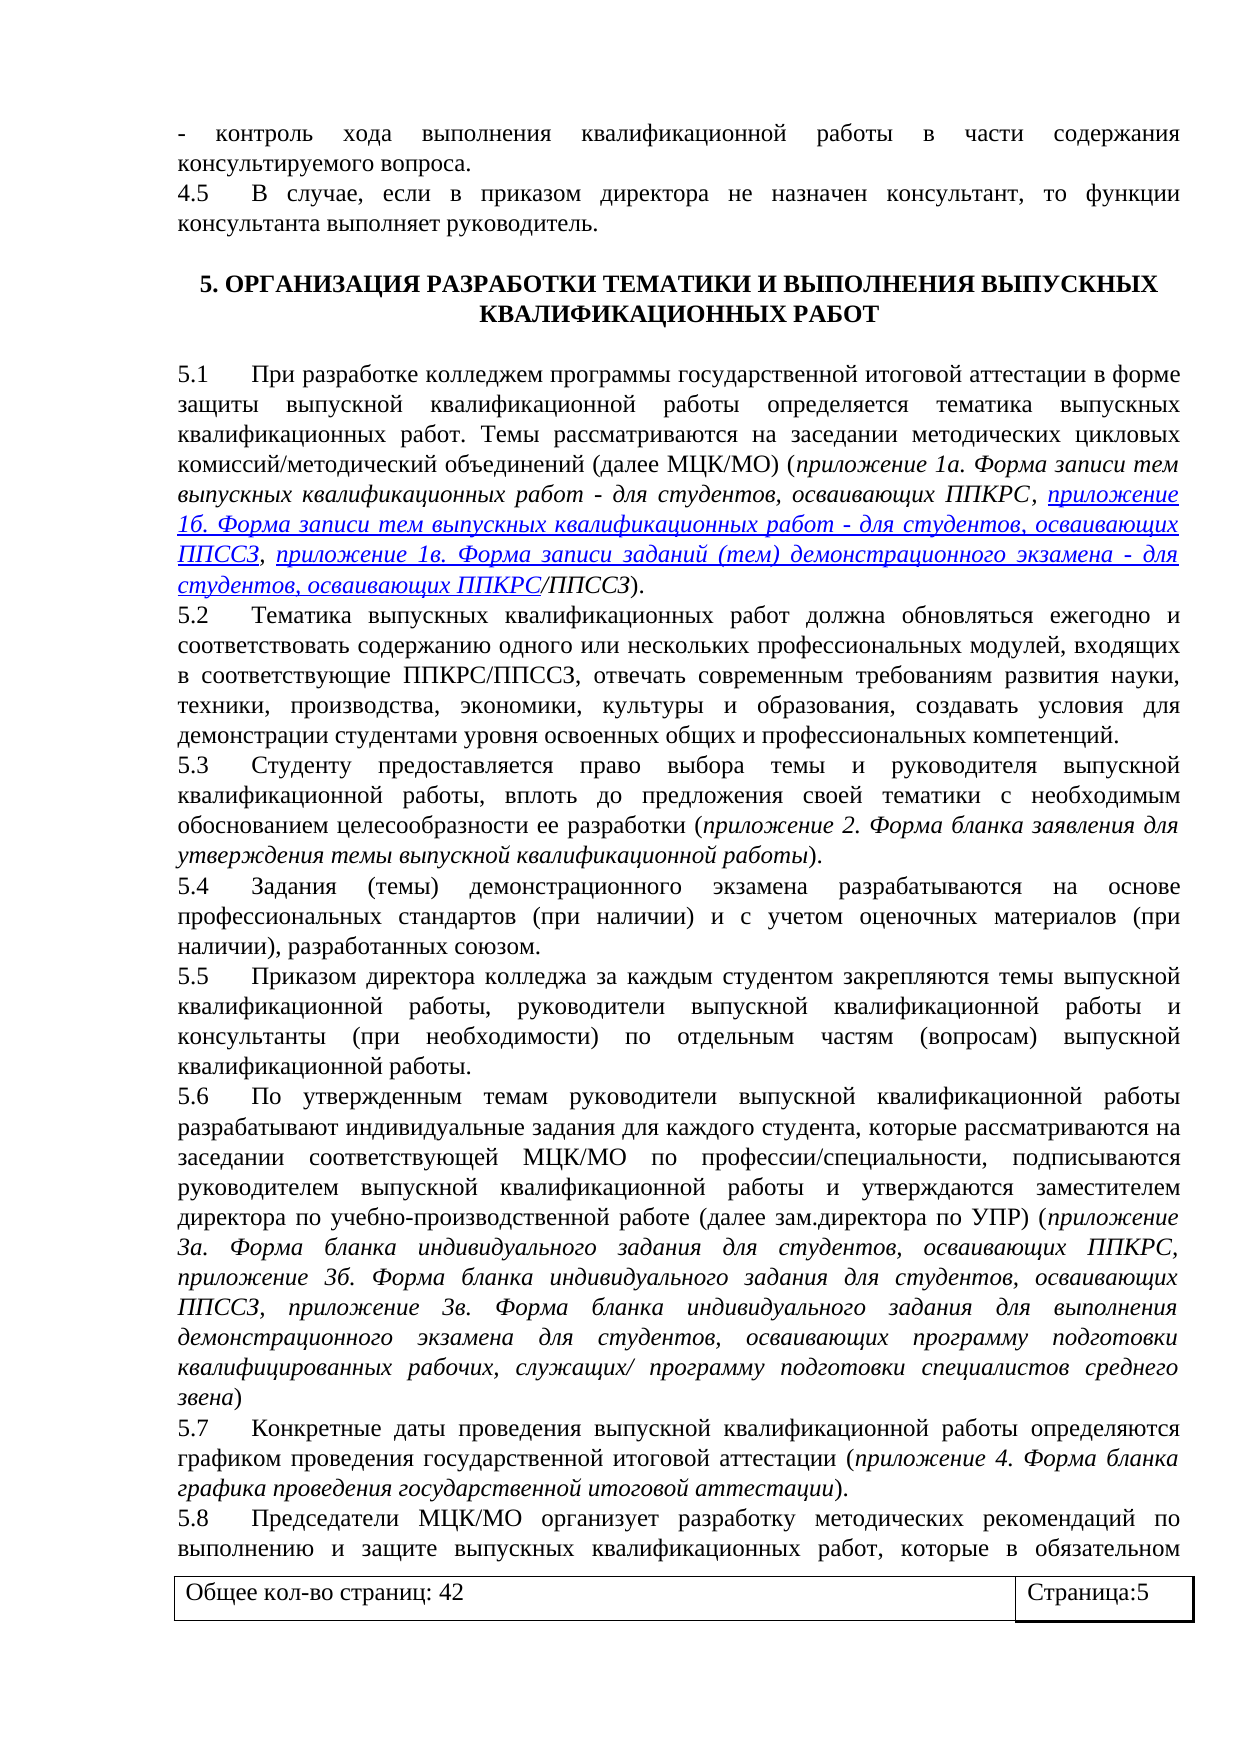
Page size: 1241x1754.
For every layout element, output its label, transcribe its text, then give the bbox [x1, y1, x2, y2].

text 5.7 Конкретные даты проведения выпускной квалификационной работы определяются графиком проведения государственной итоговой аттестации (приложение 4. Форма бланка графика проведения государственной итоговой аттестации). [177, 1413, 1181, 1502]
text 5.3 Студенту предоставляется право выбора темы и руководителя выпускной квалификационной работы, вплоть до предложения своей тематики с необходимым обоснованием целесообразности ее разработки (приложение 2. Форма бланка заявления для утверждения темы выпускной квалификационной работы). [177, 750, 1181, 869]
text 5.6 По утвержденным темам руководители выпускной квалификационной работы разрабатывают индивидуальные задания для каждого студента, которые рассматриваются на заседании соответствующей МЦК/МО по профессии/специальности, подписываются руководителем выпускной квалификационной работы и утверждаются заместителем директора по учебно-производственной работе (далее зам.директора по УПР) (приложение 3а. Форма бланка индивидуального задания для студентов, осваивающих ППКРС, приложение 3б. Форма бланка индивидуального задания для студентов, осваивающих ППССЗ, приложение 3в. Форма бланка индивидуального задания для выполнения демонстрационного экзамена для студентов, осваивающих программу подготовки квалифицированных рабочих, служащих/ программу подготовки специалистов среднего звена) [177, 1081, 1181, 1411]
text - контроль хода выполнения квалификационной работы в части содержания консультируемого вопроса. [177, 118, 1181, 177]
text 5.1 При разработке колледжем программы государственной итоговой аттестации в форме защиты выпускной квалификационной работы определяется тематика выпускных квалификационных работ. Темы рассматриваются на заседании методических цикловых комиссий/методический объединений (далее МЦК/МО) (приложение 1а. Форма записи тем выпускных квалификационных работ - для студентов, осваивающих ППКРС, приложение 1б. Форма записи тем выпускных квалификационных работ - для студентов, осваивающих ППССЗ, приложение 1в. Форма записи заданий (тем) демонстрационного экзамена - для студентов, осваивающих ППКРС/ППССЗ). [177, 359, 1181, 598]
subtitle 5. ОРГАНИЗАЦИЯ РАЗРАБОТКИ ТЕМАТИКИ И ВЫПОЛНЕНИЯ ВЫПУСКНЫХ КВАЛИФИКАЦИОННЫХ РАБОТ [177, 269, 1181, 327]
text 5.5 Приказом директора колледжа за каждым студентом закрепляются темы выпускной квалификационной работы, руководители выпускной квалификационной работы и консультанты (при необходимости) по отдельным частям (вопросам) выпускной квалификационной работы. [177, 961, 1181, 1080]
text 4.5 В случае, если в приказом директора не назначен консультант, то функции консультанта выполняет руководитель. [177, 178, 1181, 237]
text 5.4 Задания (темы) демонстрационного экзамена разрабатываются на основе профессиональных стандартов (при наличии) и с учетом оценочных материалов (при наличии), разработанных союзом. [177, 871, 1181, 960]
text 5.2 Тематика выпускных квалификационных работ должна обновляться ежегодно и соответствовать содержанию одного или нескольких профессиональных модулей, входящих в соответствующие ППКРС/ППССЗ, отвечать современным требованиям развития науки, техники, производства, экономики, культуры и образования, создавать условия для демонстрации студентами уровня освоенных общих и профессиональных компетенций. [177, 600, 1181, 749]
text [177, 1503, 1181, 1562]
